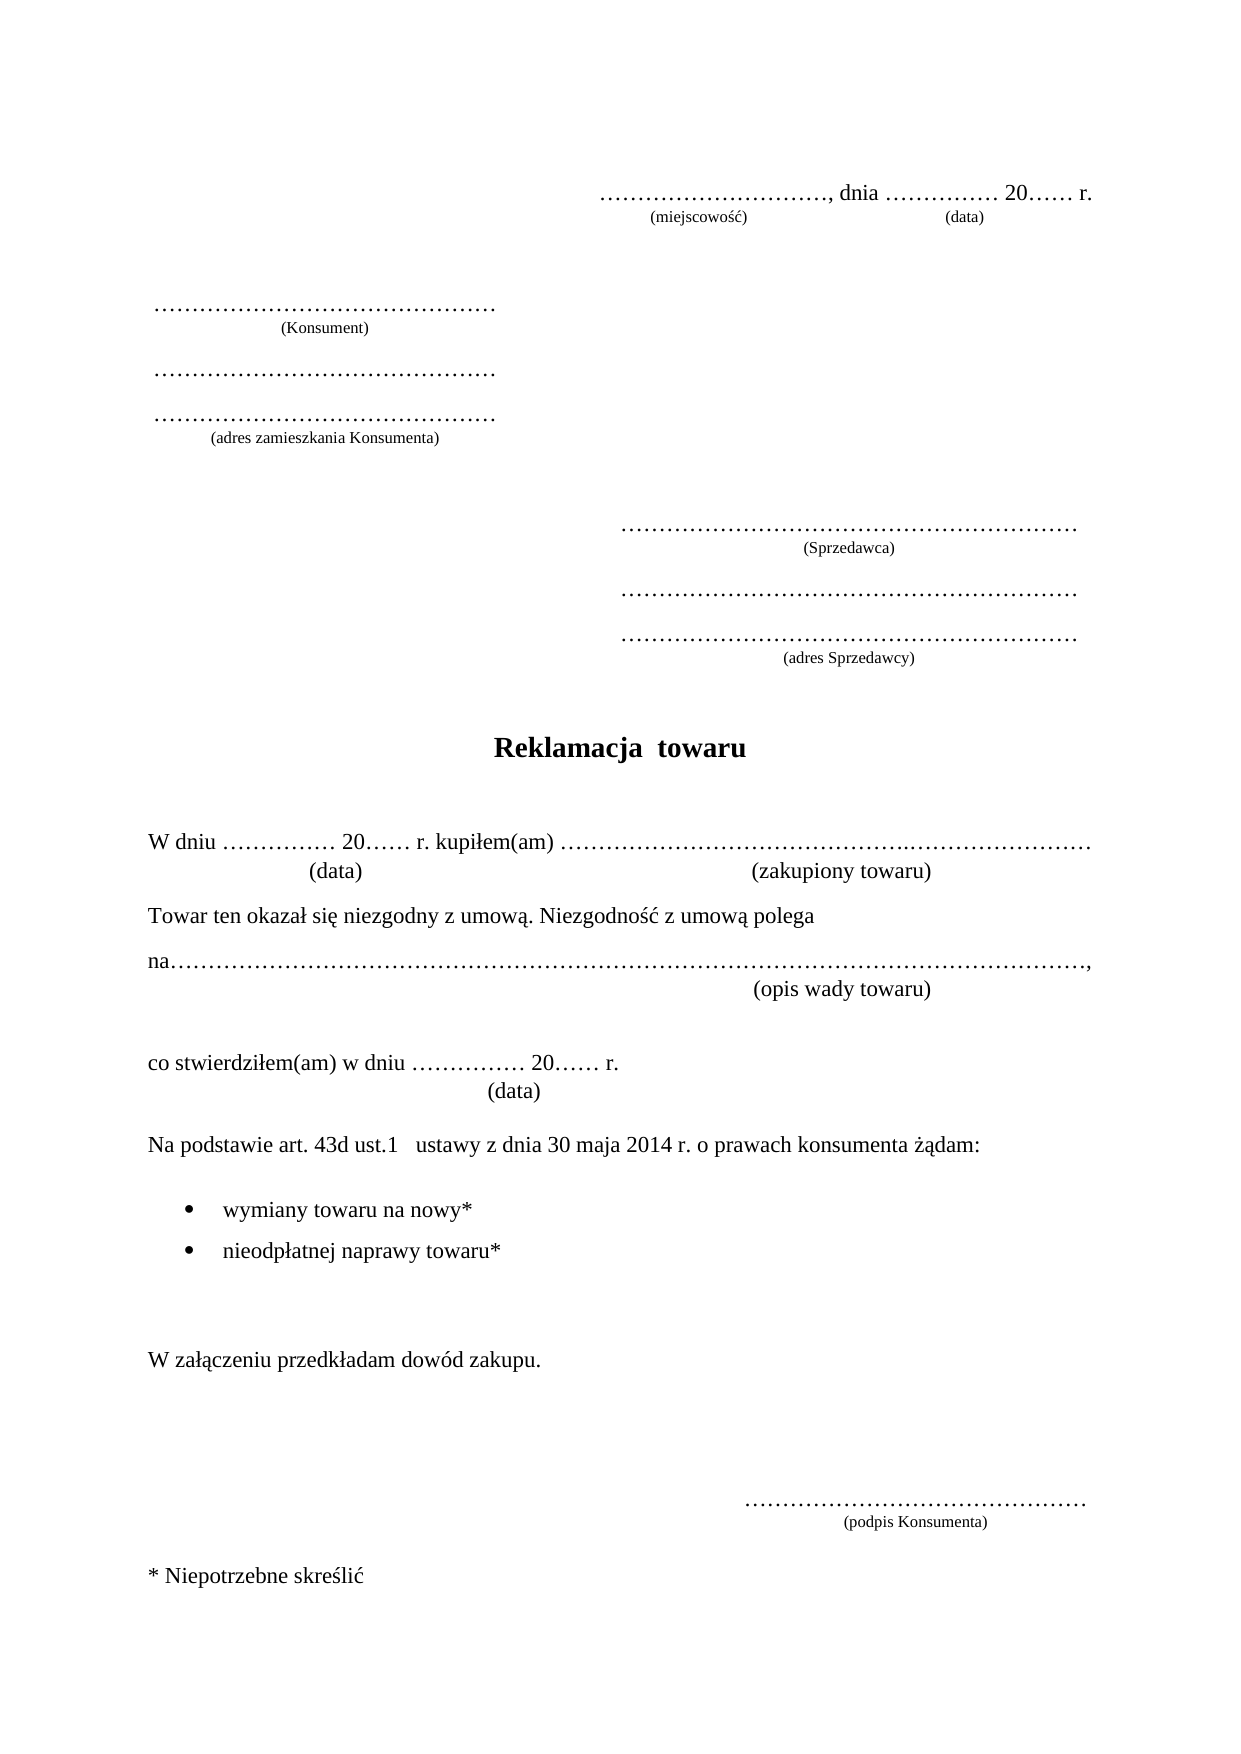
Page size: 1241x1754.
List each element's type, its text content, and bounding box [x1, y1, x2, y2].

text W załączeniu przedkładam dowód zakupu. [148, 1346, 1093, 1373]
text ……………………………………… (podpis Konsumenta) [738, 1485, 1093, 1531]
text ……………………………………… (adres zamieszkania Konsumenta) [148, 400, 502, 447]
text Na podstawie art. 43d ust.1 ustawy z dnia 30 maja 2014 r. o prawach konsumenta żądam: [148, 1131, 1093, 1157]
list nieodpłatnej naprawy towaru* [185, 1237, 1093, 1263]
text ……………………………………… [148, 355, 502, 381]
text …………………………………………………… [605, 575, 1093, 601]
text Reklamacja towaru [148, 730, 1093, 764]
text …………………………, dnia …………… 20…… r. (miejscowość) (data) [148, 179, 1093, 226]
text …………………………………………………… (adres Sprzedawcy) [605, 620, 1093, 667]
text ……………………………………… (Konsument) [148, 289, 502, 337]
list wymiany towaru na nowy* [185, 1196, 1093, 1222]
text * Niepotrzebne skreślić [148, 1562, 1093, 1589]
text …………………………………………………… (Sprzedawca) [605, 510, 1093, 557]
text na…………………………………………………………………………………………………………, (opis wady towaru) [148, 947, 1093, 1030]
text W dniu …………… 20…… r. kupiłem(am) ……………………………………….…………………… (data) (zakupiony towaru) [148, 828, 1093, 883]
text co stwierdziłem(am) w dniu …………… 20…… r. (data) [148, 1049, 1093, 1104]
text Towar ten okazał się niezgodny z umową. Niezgodność z umową polega [148, 902, 1093, 928]
